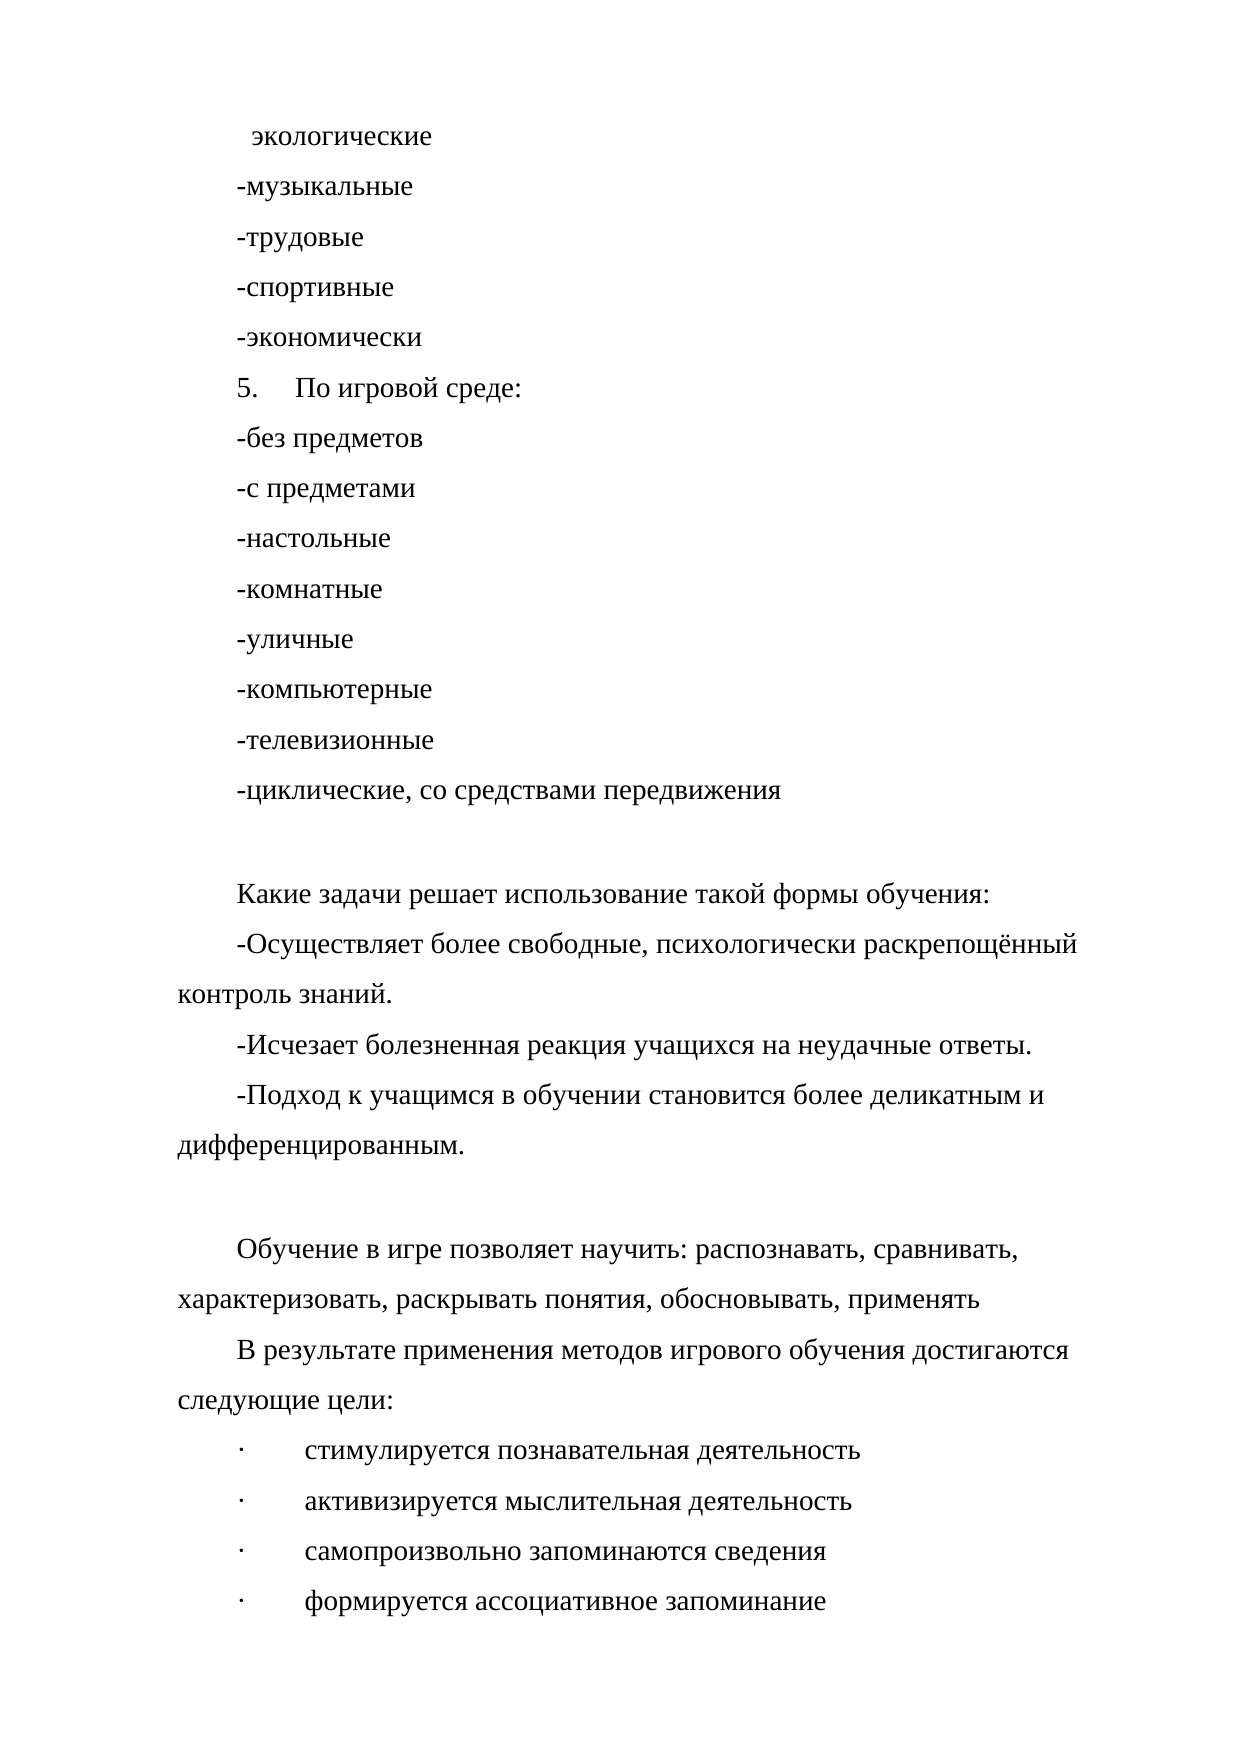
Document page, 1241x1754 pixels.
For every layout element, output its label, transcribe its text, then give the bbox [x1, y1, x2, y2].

text Какие задачи решает использование такой формы обучения: [177, 876, 1152, 909]
text -трудовые [177, 219, 1152, 252]
text -музыкальные [177, 168, 1152, 202]
text -экономически [177, 319, 1152, 353]
text · стимулируется познавательная деятельность [177, 1432, 1152, 1466]
text · самопроизвольно запоминаются сведения [177, 1533, 1152, 1567]
text -настольные [177, 521, 1152, 554]
text -уличные [177, 621, 1152, 655]
text -телевизионные [177, 722, 1152, 755]
text -Исчезает болезненная реакция учащихся на неудачные ответы. [177, 1027, 1152, 1060]
text -спортивные [177, 269, 1152, 303]
text В результате применения методов игрового обучения достигаются следующие цели: [177, 1332, 1152, 1416]
text · активизируется мыслительная деятельность [177, 1483, 1152, 1516]
text -циклические, со средствами передвижения [177, 772, 1152, 806]
text -компьютерные [177, 672, 1152, 705]
text экологические [177, 118, 1152, 152]
text -с предметами [177, 470, 1152, 504]
text Обучение в игре позволяет научить: распознавать, сравнивать, характеризовать, раскрывать понятия, обосновывать, применять [177, 1231, 1152, 1315]
text -комнатные [177, 571, 1152, 604]
text · формируется ассоциативное запоминание [177, 1583, 1152, 1617]
text -Осуществляет более свободные, психологически раскрепощённый контроль знаний. [177, 926, 1152, 1010]
text 5. По игровой среде: [177, 370, 1152, 403]
text -без предметов [177, 420, 1152, 453]
text -Подход к учащимся в обучении становится более деликатным и дифференцированным. [177, 1077, 1152, 1161]
